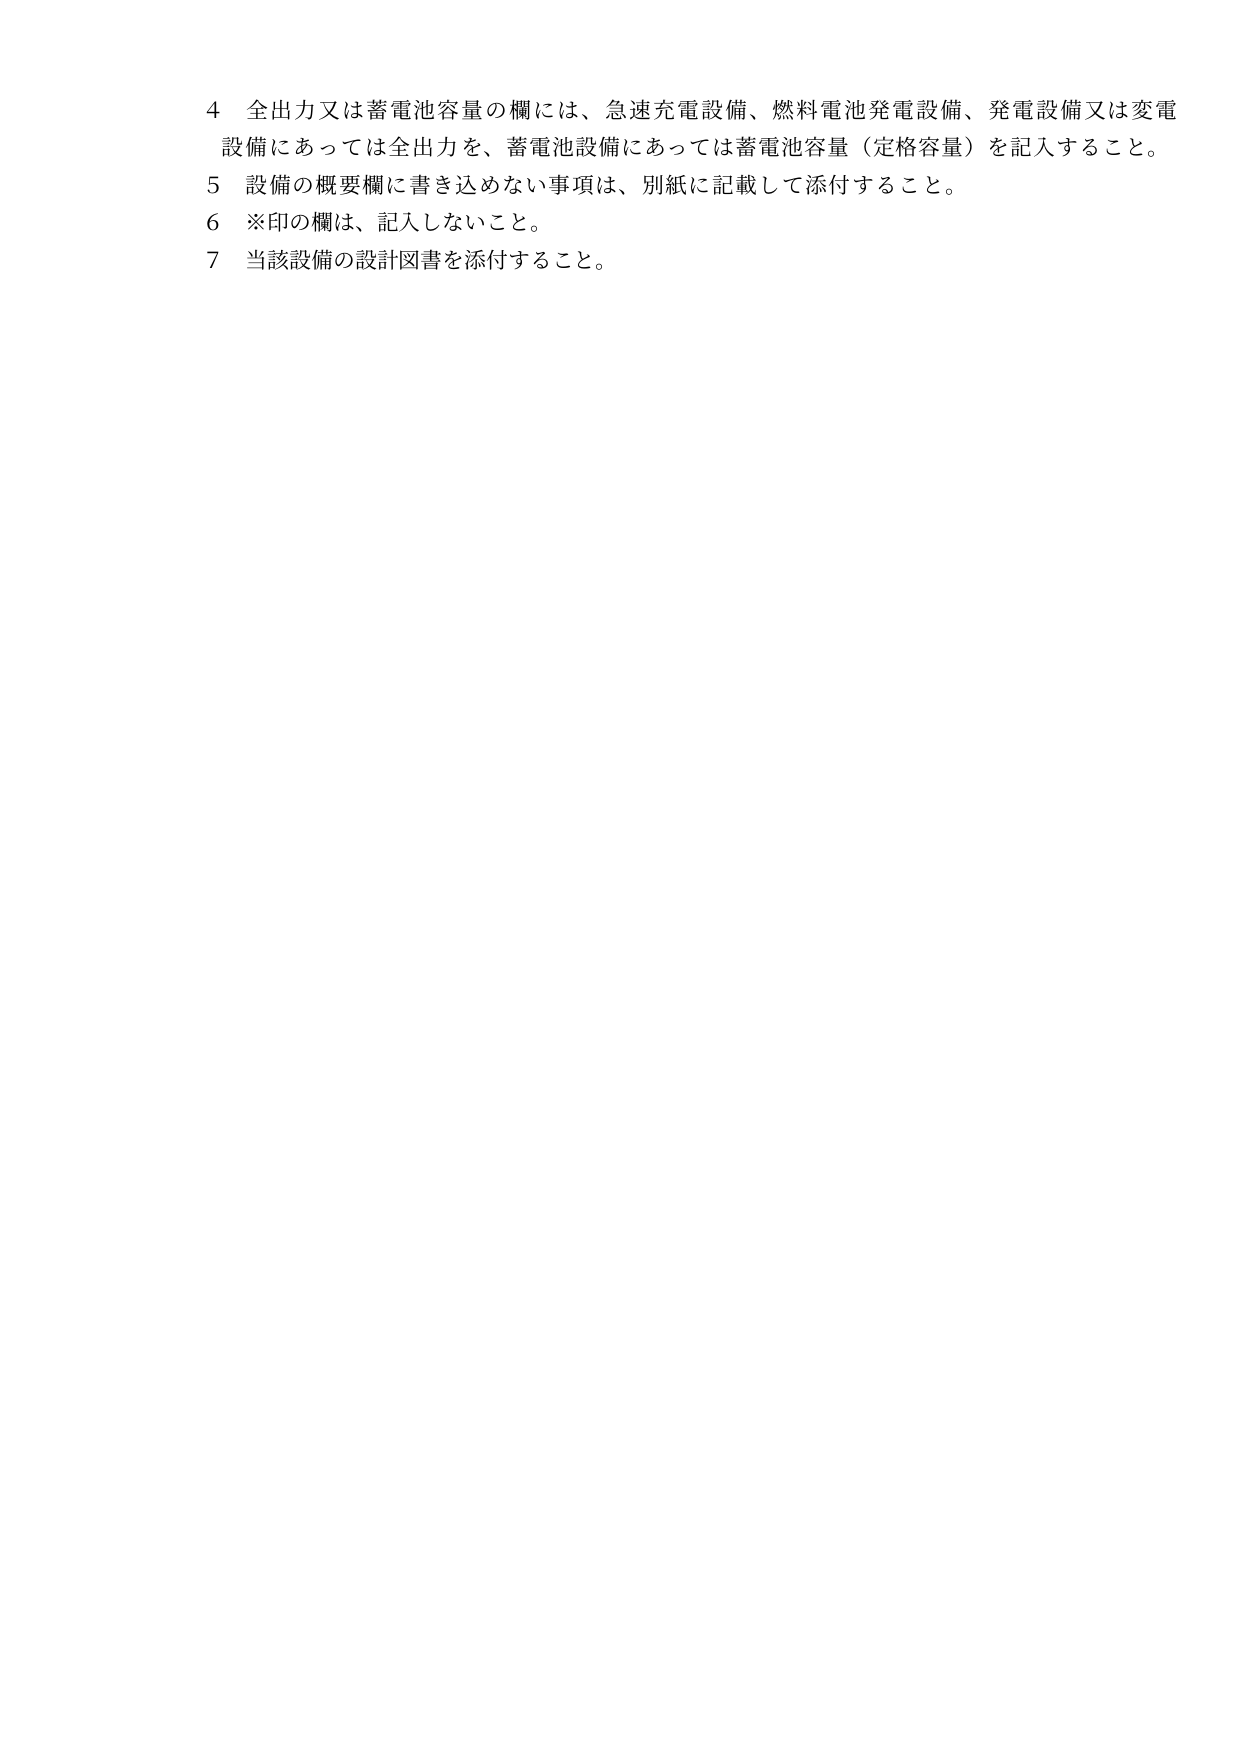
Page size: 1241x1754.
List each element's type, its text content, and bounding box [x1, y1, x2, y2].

text ４ 全出力又は蓄電池容量の欄には、急速充電設備、燃料電池発電設備、発電設備又は変電設備にあっては全出力を、蓄電池設備にあっては蓄電池容量（定格容量）を記入すること。 [202, 90, 1181, 165]
text ５ 設備の概要欄に書き込めない事項は、別紙に記載して添付すること。 [103, 165, 1181, 202]
text ６ ※印の欄は、記入しないこと。 [103, 202, 1181, 240]
text ７ 当該設備の設計図書を添付すること。 [103, 240, 1181, 277]
